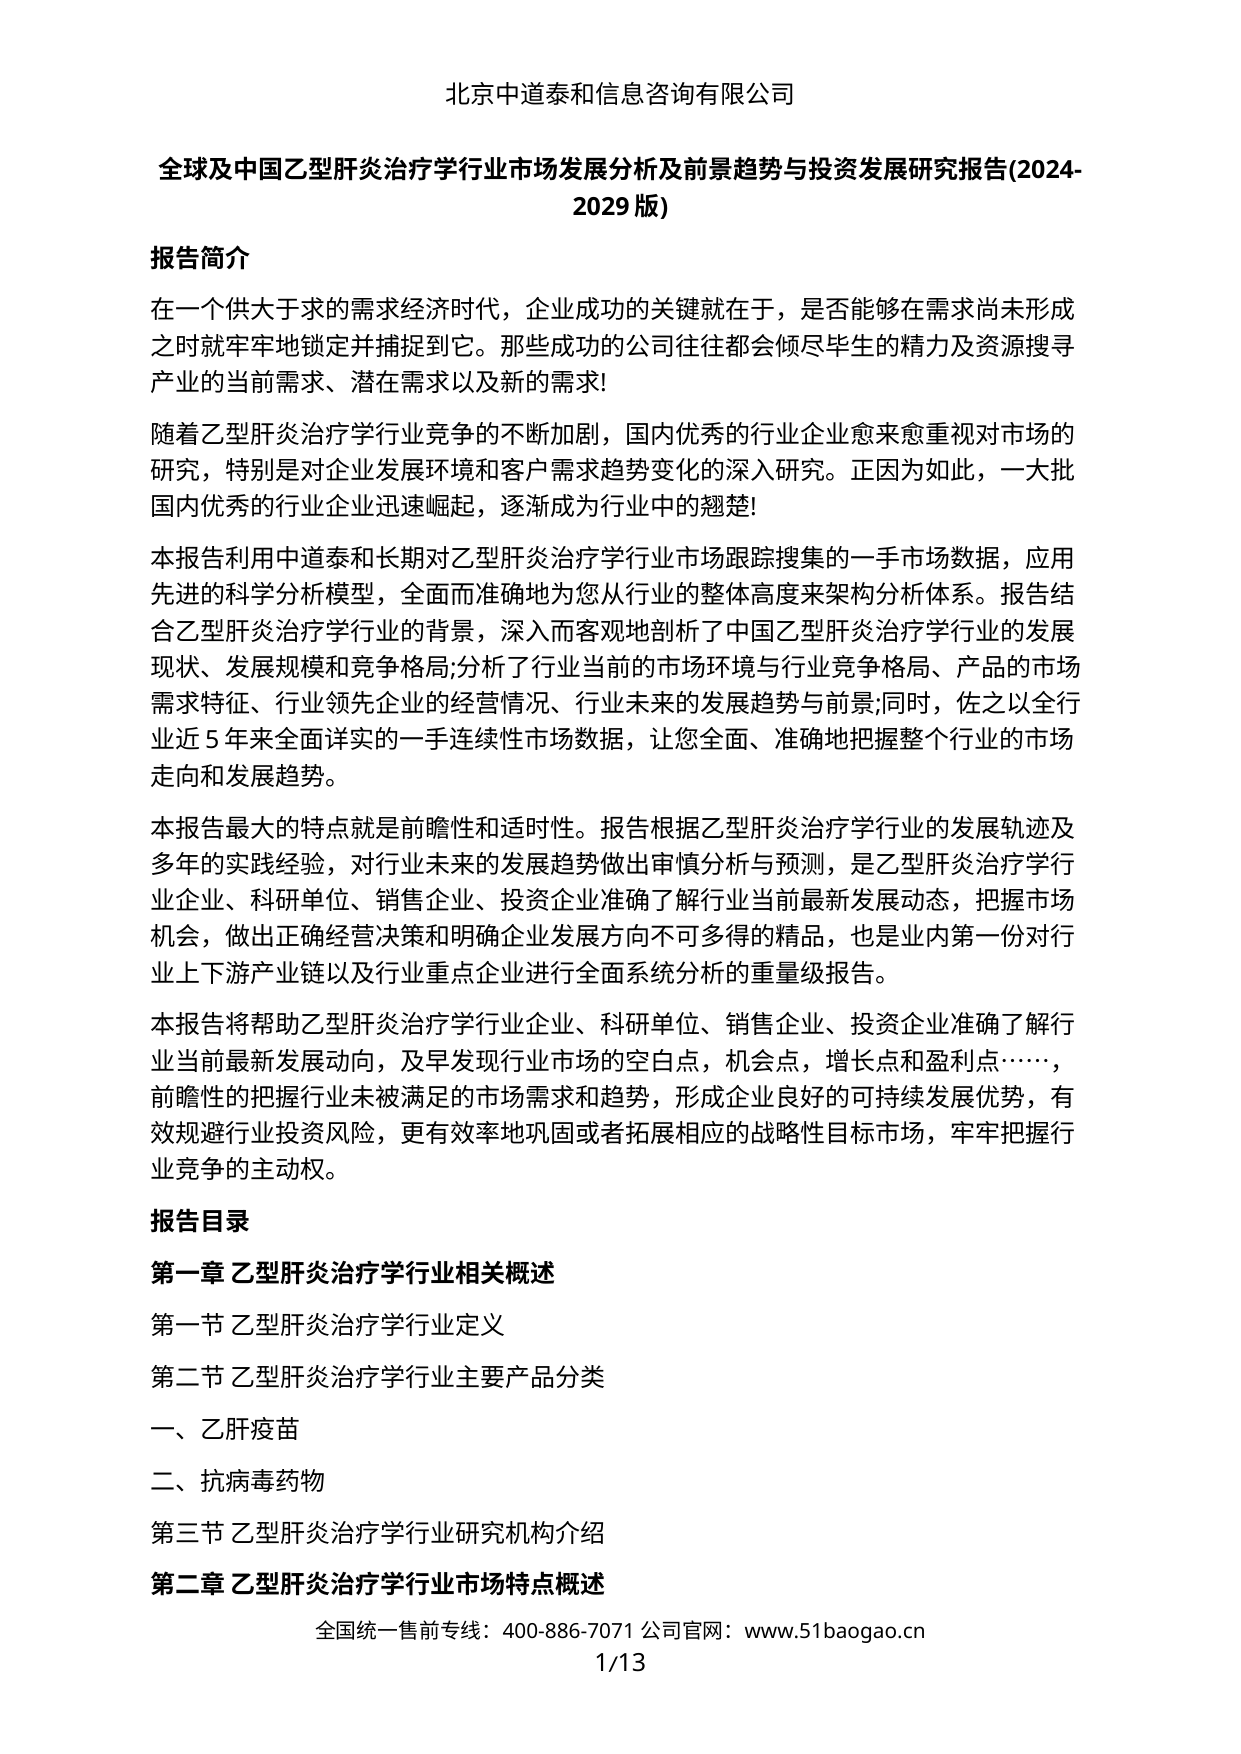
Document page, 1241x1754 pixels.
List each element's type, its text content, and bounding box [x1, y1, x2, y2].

text 全球及中国乙型肝炎治疗学行业市场发展分析及前景趋势与投资发展研究报告(2024-2029版) [150, 150, 1090, 222]
text 本报告利用中道泰和长期对乙型肝炎治疗学行业市场跟踪搜集的一手市场数据，应用先进的科学分析模型，全面而准确地为您从行业的整体高度来架构分析体系。报告结合乙型肝炎治疗学行业的背景，深入而客观地剖析了中国乙型肝炎治疗学行业的发展现状、发展规模和竞争格局;分析了行业当前的市场环境与行业竞争格局、产品的市场需求特征、行业领先企业的经营情况、行业未来的发展趋势与前景;同时，佐之以全行业近5年来全面详实的一手连续性市场数据，让您全面、准确地把握整个行业的市场走向和发展趋势。 [150, 539, 1090, 792]
text 本报告将帮助乙型肝炎治疗学行业企业、科研单位、销售企业、投资企业准确了解行业当前最新发展动向，及早发现行业市场的空白点，机会点，增长点和盈利点……，前瞻性的把握行业未被满足的市场需求和趋势，形成企业良好的可持续发展优势，有效规避行业投资风险，更有效率地巩固或者拓展相应的战略性目标市场，牢牢把握行业竞争的主动权。 [150, 1005, 1090, 1186]
text 二、抗病毒药物 [150, 1461, 1090, 1497]
text 第二节 乙型肝炎治疗学行业主要产品分类 [150, 1357, 1090, 1394]
text 本报告最大的特点就是前瞻性和适时性。报告根据乙型肝炎治疗学行业的发展轨迹及多年的实践经验，对行业未来的发展趋势做出审慎分析与预测，是乙型肝炎治疗学行业企业、科研单位、销售企业、投资企业准确了解行业当前最新发展动态，把握市场机会，做出正确经营决策和明确企业发展方向不可多得的精品，也是业内第一份对行业上下游产业链以及行业重点企业进行全面系统分析的重量级报告。 [150, 808, 1090, 989]
text 在一个供大于求的需求经济时代，企业成功的关键就在于，是否能够在需求尚未形成之时就牢牢地锁定并捕捉到它。那些成功的公司往往都会倾尽毕生的精力及资源搜寻产业的当前需求、潜在需求以及新的需求! [150, 290, 1090, 399]
text 第二章 乙型肝炎治疗学行业市场特点概述 [150, 1565, 1090, 1601]
text 第一章 乙型肝炎治疗学行业相关概述 [150, 1254, 1090, 1290]
text 报告简介 [150, 238, 1090, 274]
text 第一节 乙型肝炎治疗学行业定义 [150, 1306, 1090, 1342]
text 报告目录 [150, 1202, 1090, 1238]
text 第三节 乙型肝炎治疗学行业研究机构介绍 [150, 1513, 1090, 1549]
text 一、乙肝疫苗 [150, 1409, 1090, 1446]
text 随着乙型肝炎治疗学行业竞争的不断加剧，国内优秀的行业企业愈来愈重视对市场的研究，特别是对企业发展环境和客户需求趋势变化的深入研究。正因为如此，一大批国内优秀的行业企业迅速崛起，逐渐成为行业中的翘楚! [150, 414, 1090, 523]
